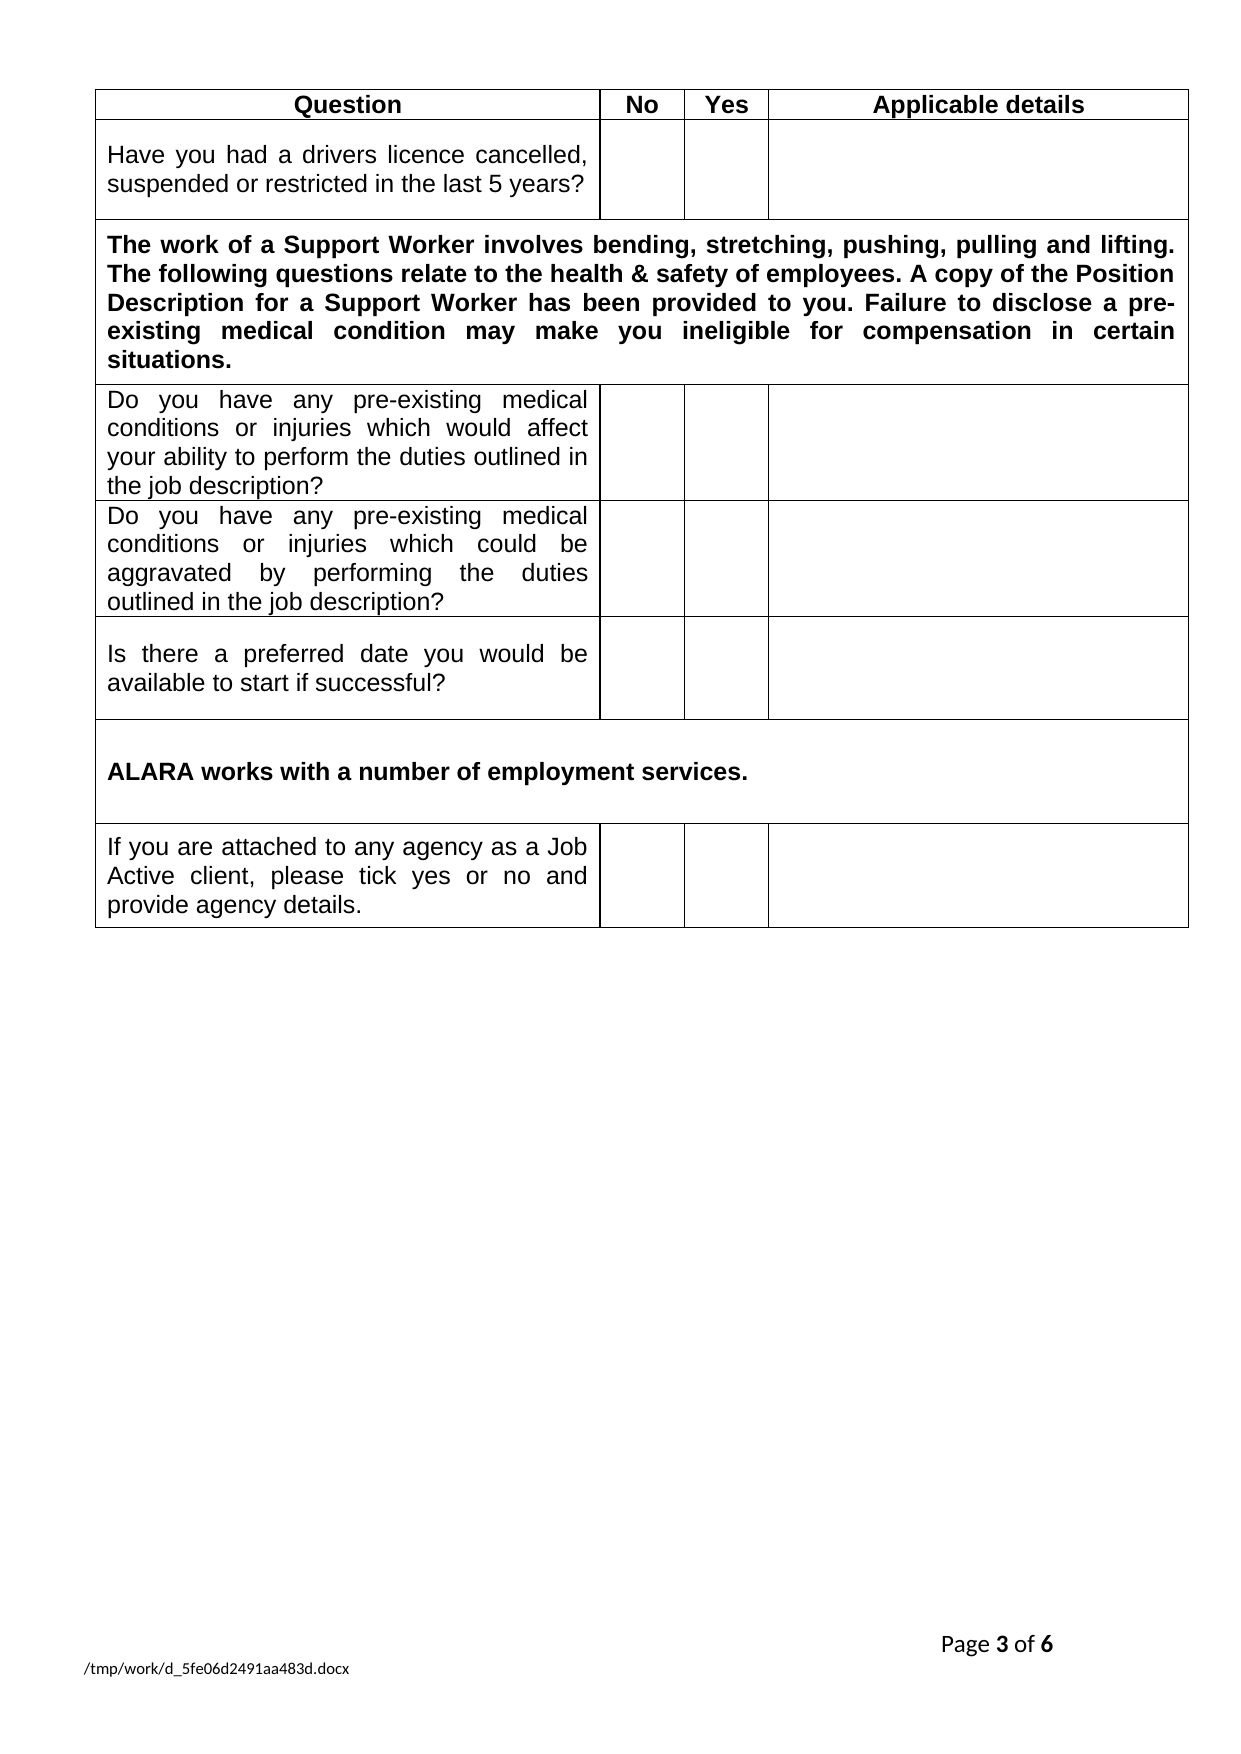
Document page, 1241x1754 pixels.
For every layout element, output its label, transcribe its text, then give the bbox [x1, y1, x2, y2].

table_cell [769, 120, 1188, 219]
table_cell The work of a Support Worker involves bending, stretching, pushing, pulling and lifting. The following questions relate to the health & safety of employees. A copy of the Position Description for a Support Worker has been provided to you. Failure to disclose a pre-existing medical condition may make you ineligible for compensation in certain situations. [96, 220, 1188, 384]
table_cell ALARA works with a number of employment services. [96, 720, 1188, 823]
table_cell [601, 385, 684, 500]
table_cell [685, 501, 768, 616]
table_cell Is there a preferred date you would be available to start if successful? [96, 617, 599, 719]
table_cell [769, 824, 1188, 927]
table_cell [601, 824, 684, 927]
table_header No [601, 90, 684, 118]
table_cell [685, 617, 768, 719]
table_cell [685, 385, 768, 500]
table_header Yes [685, 90, 768, 118]
table_cell [601, 617, 684, 719]
table_cell [769, 385, 1188, 500]
table_cell [601, 120, 684, 219]
table_cell If you are attached to any agency as a Job Active client, please tick yes or no and provide agency details. [96, 824, 599, 927]
table_cell Do you have any pre-existing medical conditions or injuries which would affect your ability to perform the duties outlined in the job description? [96, 385, 599, 500]
table_cell [769, 501, 1188, 616]
table_cell [685, 120, 768, 219]
table_cell [769, 617, 1188, 719]
table_cell [685, 824, 768, 927]
table_header Applicable details [769, 90, 1188, 118]
table_cell [601, 501, 684, 616]
table_cell Do you have any pre-existing medical conditions or injuries which could be aggravated by performing the duties outlined in the job description? [96, 501, 599, 616]
table_cell Have you had a drivers licence cancelled, suspended or restricted in the last 5 years? [96, 120, 599, 219]
table_header Question [96, 90, 599, 118]
